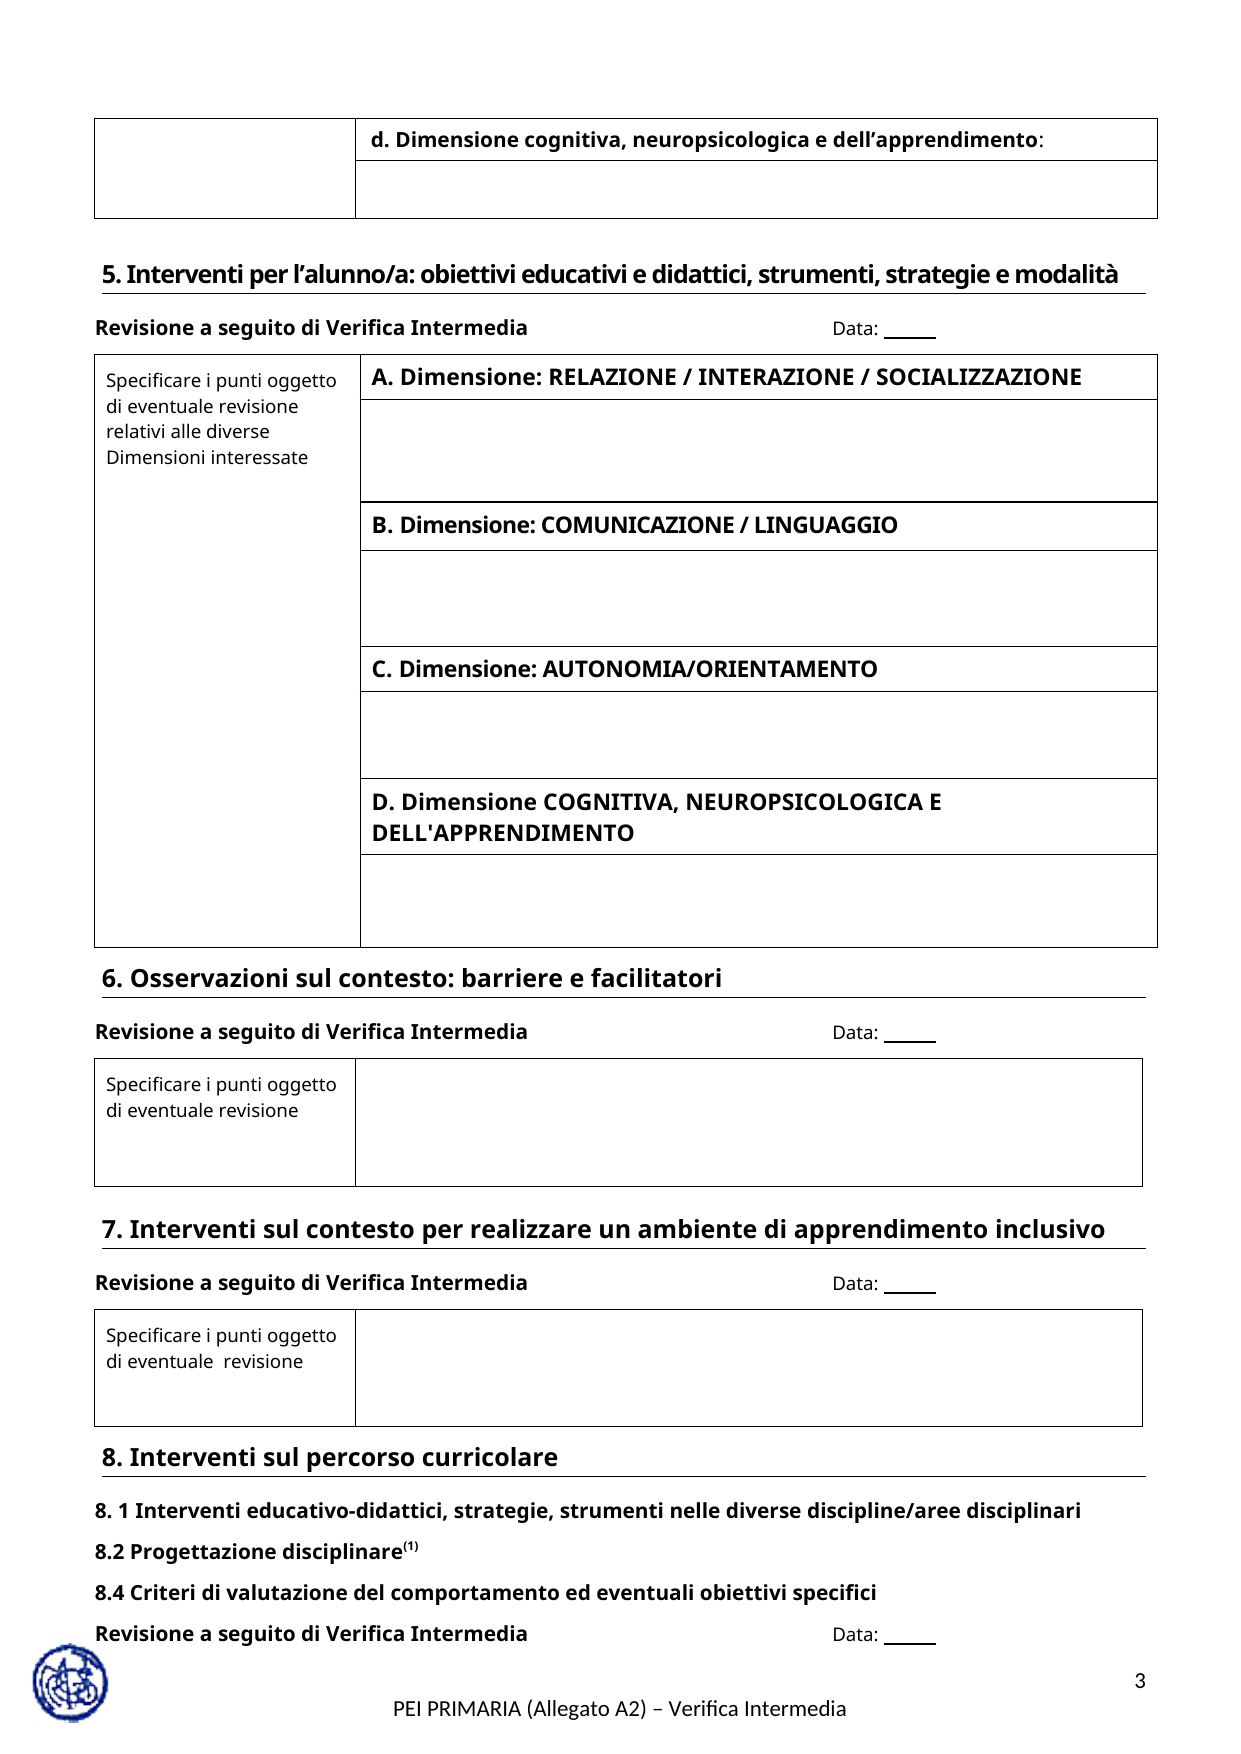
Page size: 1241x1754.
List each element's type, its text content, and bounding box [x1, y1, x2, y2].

subtitle 8. Interventi sul percorso curricolare [102, 1440, 1146, 1476]
table_header Specificare i punti oggetto di eventuale revisione [95, 1059, 355, 1186]
table_cell [361, 551, 1157, 646]
text 8.4 Criteri di valutazione del comportamento ed eventuali obiettivi specifici [94, 1578, 1146, 1607]
table_header Specificare i punti oggetto di eventuale revisione [95, 1310, 355, 1426]
subtitle 6. Osservazioni sul contesto: barriere e facilitatori [102, 961, 1146, 997]
subtitle 5. Interventi per l’alunno/a: obiettivi educativi e didattici, strumenti, strategie e modalità [102, 256, 1146, 293]
table_cell d. Dimensione cognitiva, neuropsicologica e dell’apprendimento: [356, 119, 1157, 160]
table_cell [361, 855, 1157, 947]
text Revisione a seguito di Verifica Intermedia Data: [94, 1017, 1146, 1046]
table_header A. Dimensione: RELAZIONE / INTERAZIONE / SOCIALIZZAZIONE [361, 355, 1157, 399]
table_header Specificare i punti oggetto di eventuale revisione relativi alle diverse Dimensioni interessate [95, 355, 360, 947]
text 8. 1 Interventi educativo-didattici, strategie, strumenti nelle diverse discipline/aree disciplinari [94, 1496, 1146, 1525]
table_header [356, 1310, 1142, 1426]
table_cell C. Dimensione: AUTONOMIA/ORIENTAMENTO [361, 647, 1157, 691]
table_header [356, 1059, 1142, 1186]
text Revisione a seguito di Verifica Intermedia Data: [94, 313, 1146, 341]
table_cell [361, 692, 1157, 778]
table_cell B. Dimensione: COMUNICAZIONE / LINGUAGGIO [361, 503, 1157, 550]
subtitle 7. Interventi sul contesto per realizzare un ambiente di apprendimento inclusivo [102, 1212, 1146, 1248]
text 8.2 Progettazione disciplinare(1) [94, 1537, 1146, 1566]
table_cell [361, 400, 1157, 501]
table_cell D. Dimensione COGNITIVA, NEUROPSICOLOGICA E DELL'APPRENDIMENTO [361, 779, 1157, 854]
table_cell [356, 161, 1157, 218]
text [94, 1619, 1146, 1648]
picture [31, 1643, 111, 1723]
text Revisione a seguito di Verifica Intermedia Data: [94, 1268, 1146, 1297]
